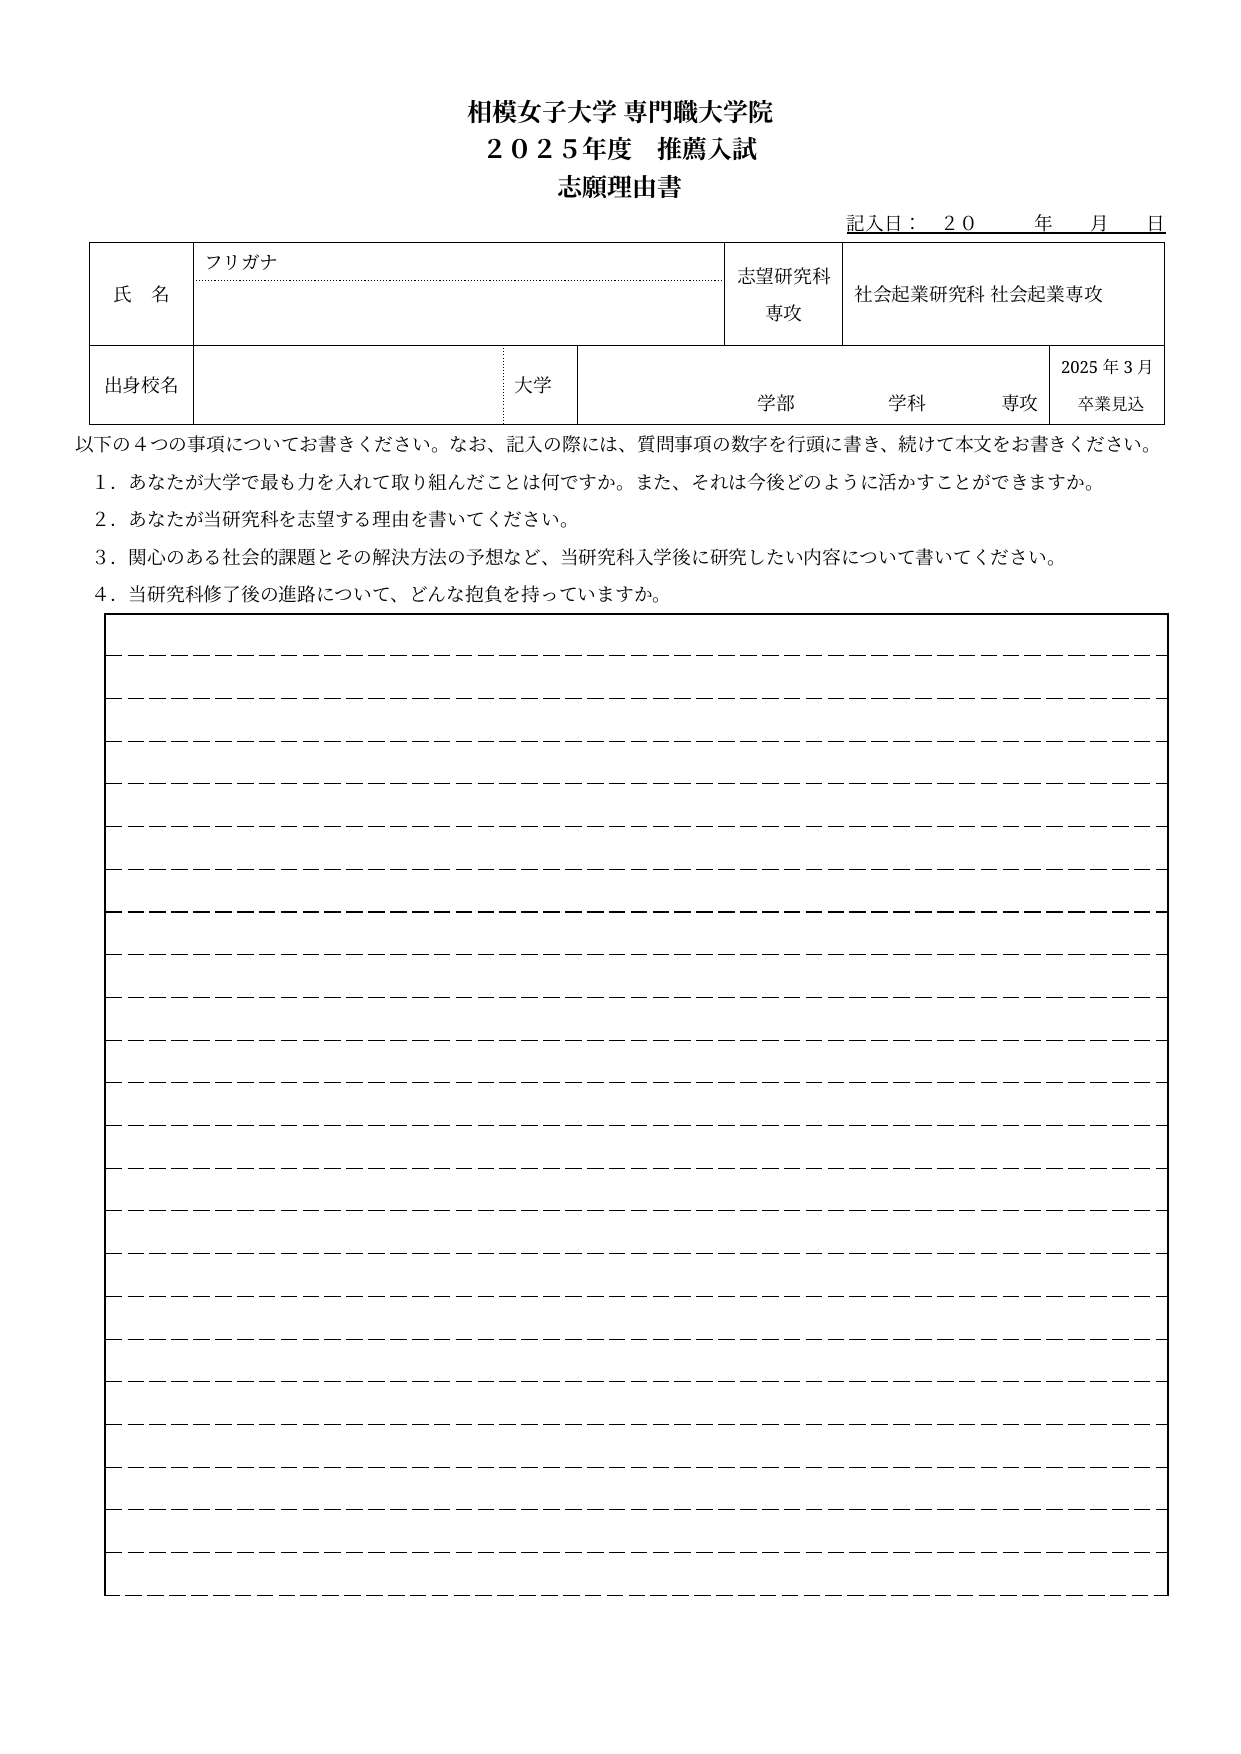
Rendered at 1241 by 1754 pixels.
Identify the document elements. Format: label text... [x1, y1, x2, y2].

table_cell [106, 869, 1167, 911]
text 記入日： ２０ 年 月 日 [75, 204, 1165, 242]
table_cell [106, 655, 1167, 698]
table_cell [106, 1210, 1167, 1253]
table_cell [106, 1296, 1167, 1338]
table_cell [106, 1381, 1167, 1424]
table_cell [106, 1040, 1167, 1082]
table_cell 学部 学科 専攻 [578, 346, 1049, 424]
table_cell [106, 783, 1167, 826]
text １．あなたが大学で最も力を入れて取り組んだことは何ですか。また、それは今後どのように活かすことができますか。 [75, 462, 1165, 500]
table_header 志望研究科 専攻 [725, 243, 842, 345]
table_cell [106, 1339, 1167, 1381]
table_cell [106, 1253, 1167, 1296]
table_header [106, 615, 1167, 655]
table_cell [106, 911, 1167, 954]
table_cell [106, 954, 1167, 997]
table_cell [106, 1082, 1167, 1125]
table_cell [106, 698, 1167, 741]
table_cell 出身校名 [90, 346, 193, 424]
text 相模女子大学 専門職大学院 [75, 92, 1165, 129]
table_cell [106, 1125, 1167, 1168]
table_cell [106, 1509, 1167, 1552]
text ２．あなたが当研究科を志望する理由を書いてください。 [75, 500, 1165, 537]
table_cell [194, 346, 503, 424]
table_cell [194, 280, 724, 345]
table_cell [106, 741, 1167, 783]
table_cell 2025年3月卒業見込 [1050, 346, 1164, 424]
table_cell [106, 1168, 1167, 1210]
table_cell [106, 1552, 1167, 1595]
table_cell [106, 1467, 1167, 1509]
table_cell 大学 [503, 346, 577, 424]
table_cell [106, 997, 1167, 1039]
text ４．当研究科修了後の進路について、どんな抱負を持っていますか。 [75, 575, 1165, 612]
text 以下の４つの事項についてお書きください。なお、記入の際には、質問事項の数字を行頭に書き、続けて本文をお書きください。 [75, 425, 1165, 462]
text ２０２５年度 推薦入試 [75, 129, 1165, 167]
text ３．関心のある社会的課題とその解決方法の予想など、当研究科入学後に研究したい内容について書いてください。 [75, 537, 1165, 575]
table_header 氏 名 [90, 243, 193, 345]
text 志願理由書 [75, 167, 1165, 204]
table_cell [106, 1424, 1167, 1467]
table_header 社会起業研究科 社会起業専攻 [843, 243, 1164, 345]
table_cell [106, 826, 1167, 869]
table_header フリガナ [194, 243, 724, 280]
